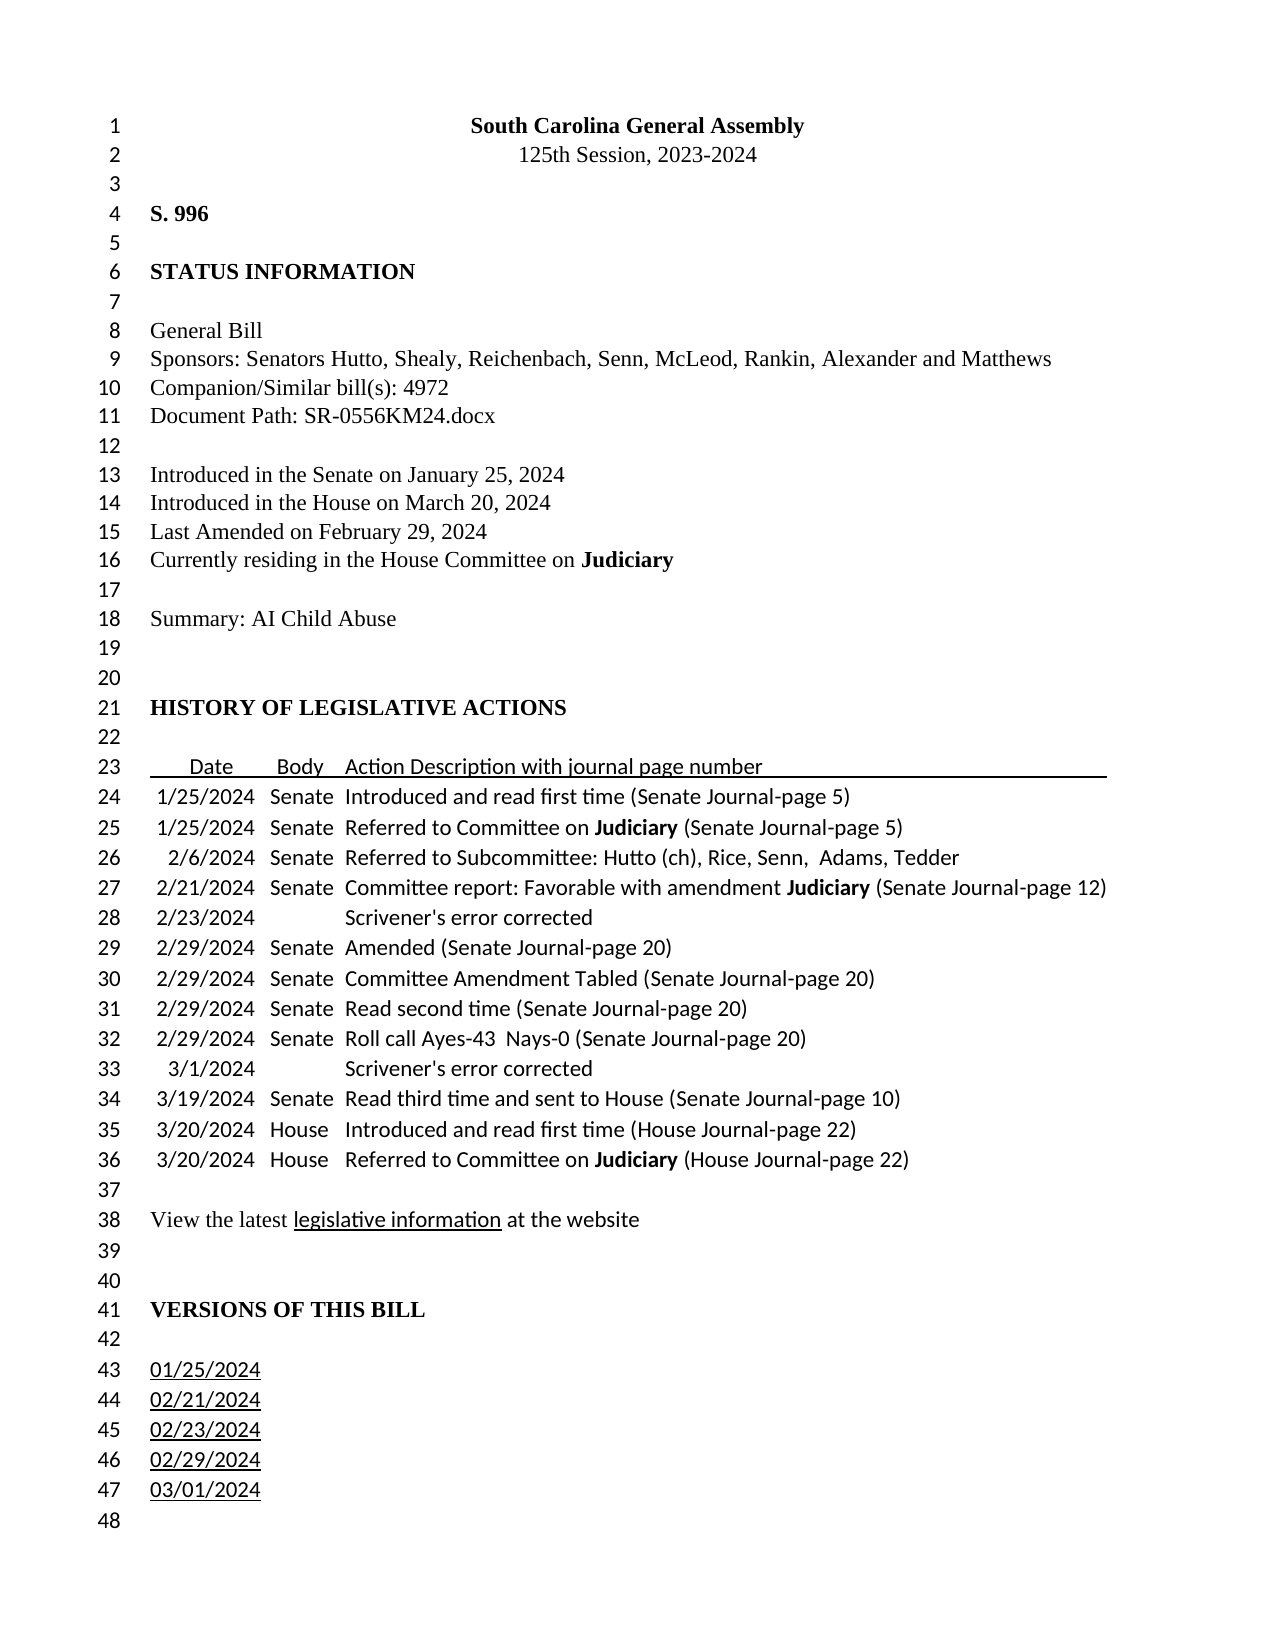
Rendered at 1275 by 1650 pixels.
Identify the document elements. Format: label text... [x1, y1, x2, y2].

text Date Body Action Description with journal page number [150, 752, 1125, 780]
text HISTORY OF LEGISLATIVE ACTIONS [150, 694, 1125, 720]
text 1/25/2024 Senate Introduced and read first time (Senate Journal-page 5) [150, 782, 1125, 811]
text 02/29/2024 [150, 1445, 1125, 1473]
text 125th Session, 2023-2024 [150, 141, 1125, 167]
text Sponsors: Senators Hutto, Shealy, Reichenbach, Senn, McLeod, Rankin, Alexander and Matthews [150, 345, 1125, 372]
text Last Amended on February 29, 2024 [150, 518, 1125, 544]
text View the latest legislative information at the website [150, 1205, 1125, 1233]
text 3/20/2024 House Referred to Committee on Judiciary (House Journal-page 22) [150, 1145, 1125, 1173]
text 03/01/2024 [150, 1476, 1125, 1503]
text 3/20/2024 House Introduced and read first time (House Journal-page 22) [150, 1115, 1125, 1143]
text 2/29/2024 Senate Roll call Ayes-43 Nays-0 (Senate Journal-page 20) [150, 1024, 1125, 1052]
text VERSIONS OF THIS BILL [150, 1296, 1125, 1322]
text 3/1/2024 Scrivener's error corrected [150, 1054, 1125, 1082]
text Document Path: SR-0556KM24.docx [150, 402, 1125, 428]
text S. 996 [150, 199, 1125, 226]
text 01/25/2024 [150, 1355, 1125, 1383]
text 02/21/2024 [150, 1385, 1125, 1413]
text 2/29/2024 Senate Read second time (Senate Journal-page 20) [150, 994, 1125, 1022]
text 1/25/2024 Senate Referred to Committee on Judiciary (Senate Journal-page 5) [150, 813, 1125, 841]
text Currently residing in the House Committee on Judiciary [150, 546, 1125, 572]
text General Bill [150, 317, 1125, 343]
text 02/23/2024 [150, 1415, 1125, 1443]
text Companion/Similar bill(s): 4972 [150, 374, 1125, 400]
text Introduced in the House on March 20, 2024 [150, 489, 1125, 516]
text Summary: AI Child Abuse [150, 605, 1125, 631]
text 2/6/2024 Senate Referred to Subcommittee: Hutto (ch), Rice, Senn, Adams, Tedder [150, 843, 1125, 871]
text 3/19/2024 Senate Read third time and sent to House (Senate Journal-page 10) [150, 1084, 1125, 1113]
text 2/29/2024 Senate Committee Amendment Tabled (Senate Journal-page 20) [150, 964, 1125, 992]
text 2/23/2024 Scrivener's error corrected [150, 903, 1125, 931]
text 2/29/2024 Senate Amended (Senate Journal-page 20) [150, 933, 1125, 962]
text South Carolina General Assembly [150, 112, 1125, 139]
text 2/21/2024 Senate Committee report: Favorable with amendment Judiciary (Senate Journal-page 12) [150, 873, 1125, 901]
text Introduced in the Senate on January 25, 2024 [150, 461, 1125, 487]
text STATUS INFORMATION [150, 258, 1125, 284]
